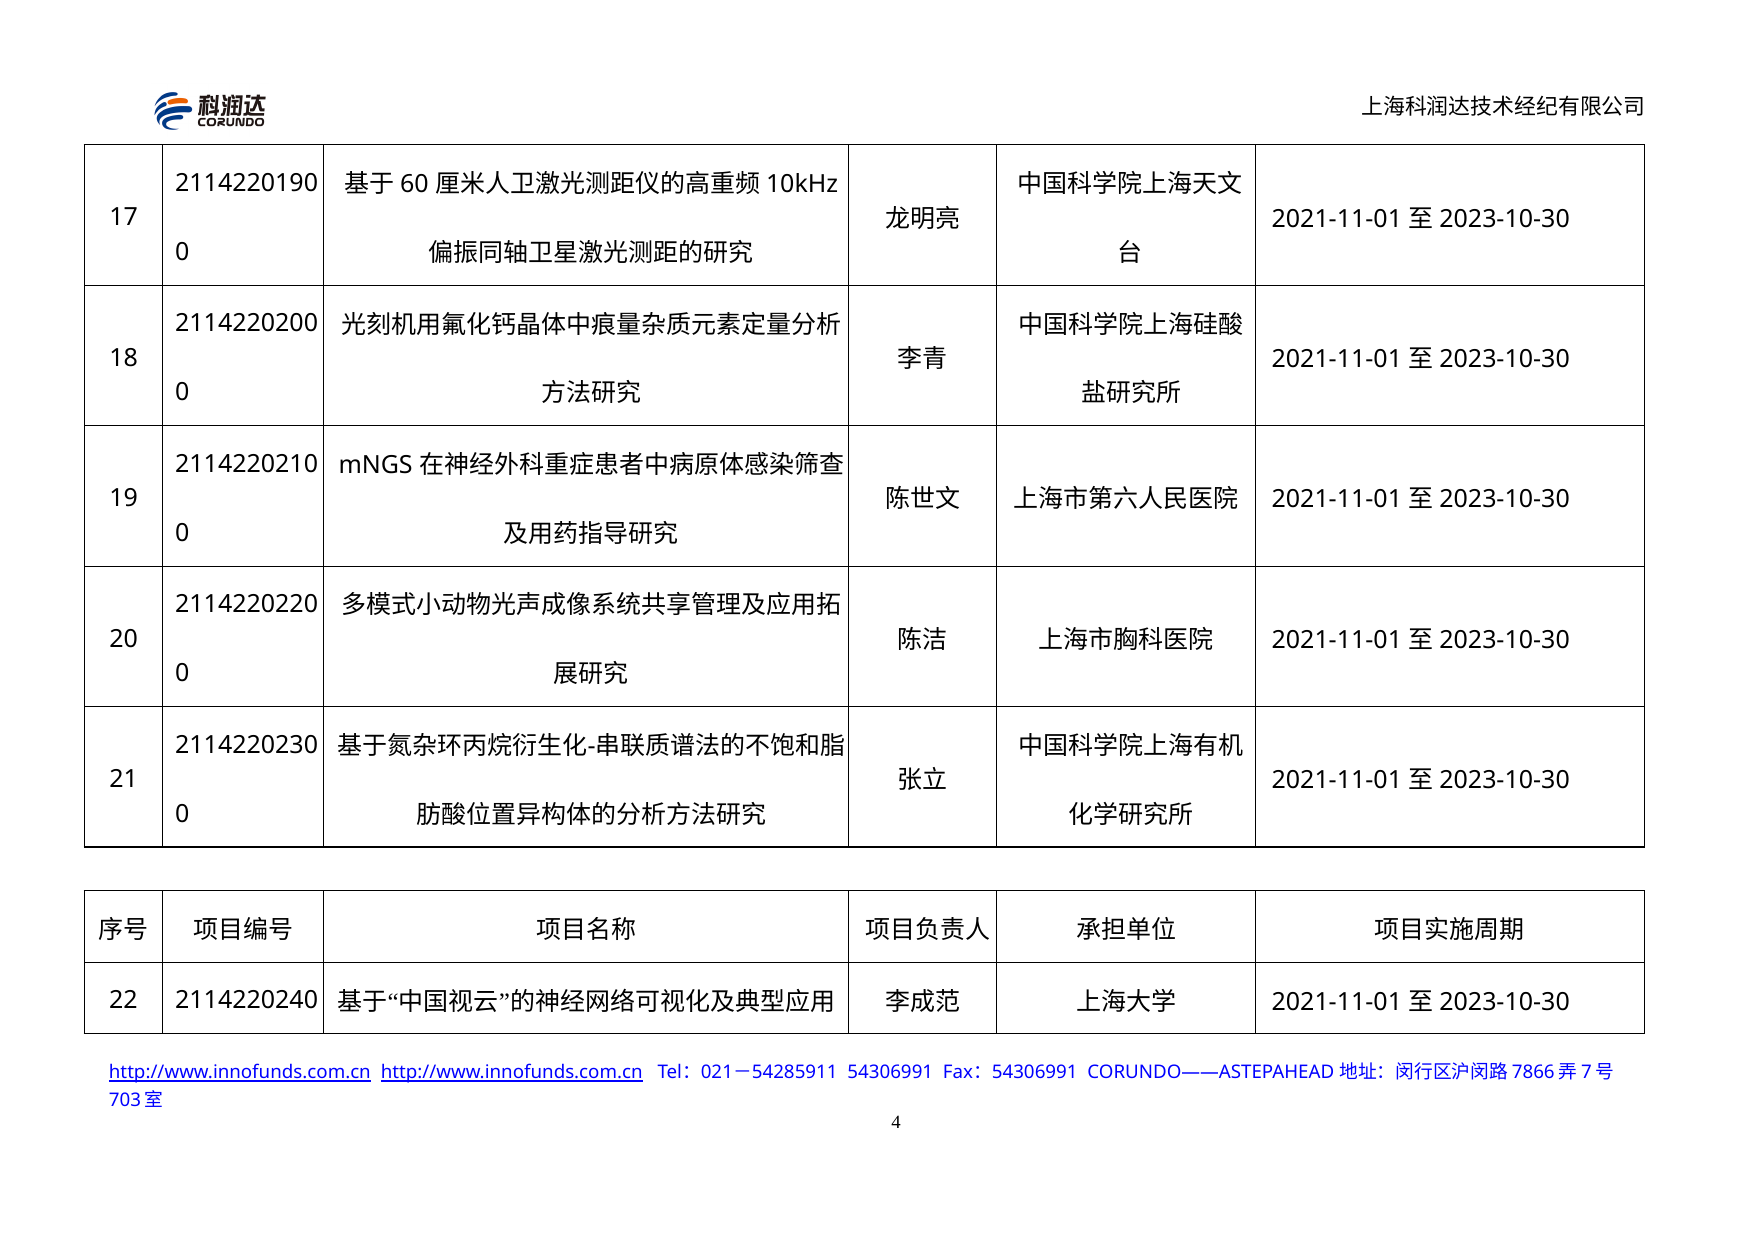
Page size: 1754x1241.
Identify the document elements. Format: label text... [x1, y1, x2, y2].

table_cell 李成范 [849, 963, 996, 1033]
table_header 承担单位 [997, 891, 1255, 962]
table_cell mNGS 在神经外科重症患者中病原体感染筛查及用药指导研究 [324, 426, 848, 566]
table_cell 21142202200 [163, 567, 323, 706]
table_cell 上海市第六人民医院 [997, 426, 1255, 566]
table_cell 陈洁 [849, 567, 996, 706]
table_header 项目负责人 [849, 891, 996, 962]
table_cell 光刻机用氟化钙晶体中痕量杂质元素定量分析方法研究 [324, 286, 848, 425]
table_header 项目编号 [163, 891, 323, 962]
table_cell 18 [85, 286, 162, 425]
table_cell 中国科学院上海有机化学研究所 [997, 707, 1255, 846]
table_cell 2021-11-01 至 2023-10-30 [1256, 707, 1644, 846]
table_cell 21142201900 [163, 145, 323, 285]
table_cell 19 [85, 426, 162, 566]
table_cell 基于“中国视云”的神经网络可视化及典型应用 [324, 963, 848, 1033]
table_cell 2021-11-01 至 2023-10-30 [1256, 567, 1644, 706]
table_cell 中国科学院上海天文台 [997, 145, 1255, 285]
table_cell 21142202300 [163, 707, 323, 846]
picture [151, 83, 269, 137]
table_cell 21 [85, 707, 162, 846]
table_cell 2021-11-01 至 2023-10-30 [1256, 286, 1644, 425]
table_header 项目实施周期 [1256, 891, 1644, 962]
table_cell 21142202100 [163, 426, 323, 566]
table_cell 李青 [849, 286, 996, 425]
table_cell 多模式小动物光声成像系统共享管理及应用拓展研究 [324, 567, 848, 706]
table_cell 2021-11-01 至 2023-10-30 [1256, 963, 1644, 1033]
table_cell 龙明亮 [849, 145, 996, 285]
table_cell 20 [85, 567, 162, 706]
table_cell 2021-11-01 至 2023-10-30 [1256, 145, 1644, 285]
table_cell 基于 60 厘米人卫激光测距仪的高重频 10kHz 偏振同轴卫星激光测距的研究 [324, 145, 848, 285]
table_cell 21142202000 [163, 286, 323, 425]
table_cell 2021-11-01 至 2023-10-30 [1256, 426, 1644, 566]
table_header 项目名称 [324, 891, 848, 962]
table_cell 22 [85, 963, 162, 1033]
table_cell 21142202400 [163, 963, 323, 1033]
table_cell 张立 [849, 707, 996, 846]
table_cell 陈世文 [849, 426, 996, 566]
table_header 序号 [85, 891, 162, 962]
table_cell 上海市胸科医院 [997, 567, 1255, 706]
table_cell 基于氮杂环丙烷衍生化-串联质谱法的不饱和脂肪酸位置异构体的分析方法研究 [324, 707, 848, 846]
table_cell 17 [85, 145, 162, 285]
table_cell 上海大学 [997, 963, 1255, 1033]
table_cell 中国科学院上海硅酸盐研究所 [997, 286, 1255, 425]
